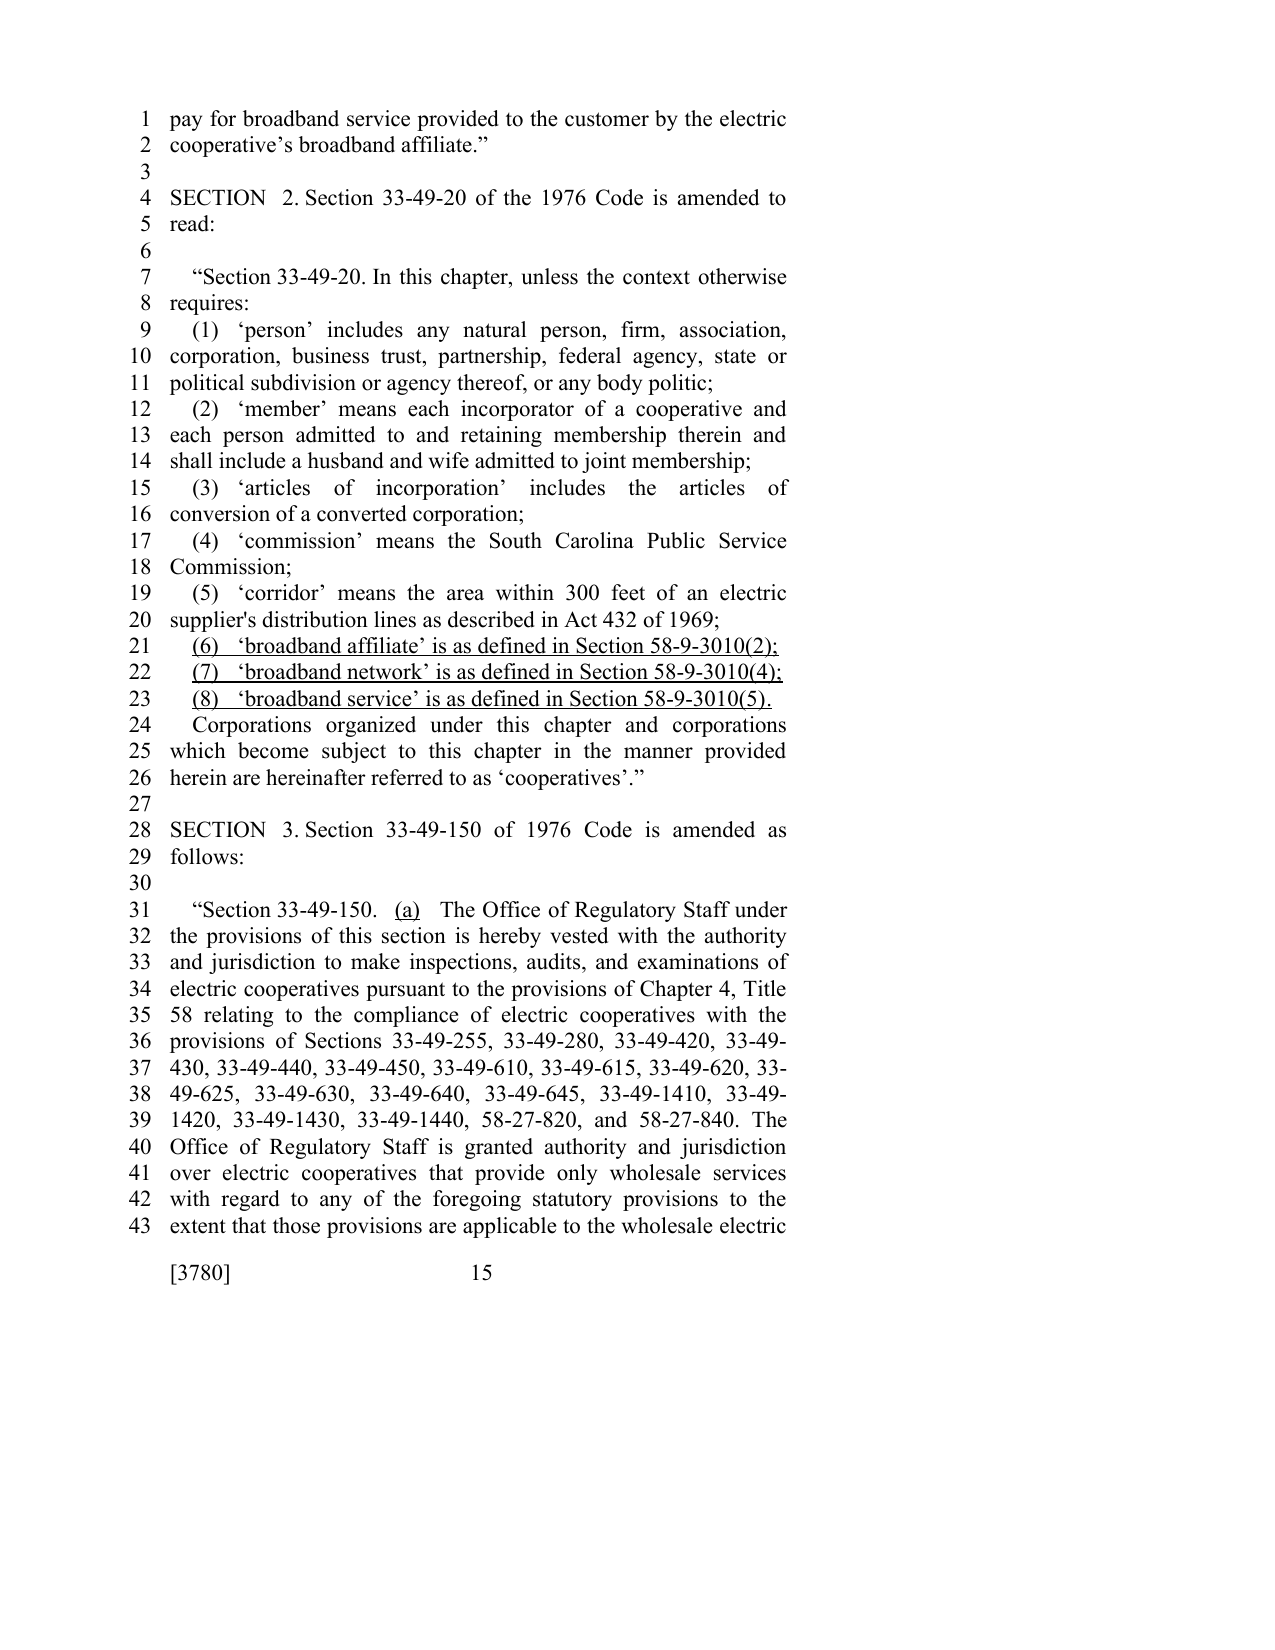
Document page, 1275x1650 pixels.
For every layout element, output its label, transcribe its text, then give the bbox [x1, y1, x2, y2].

text (5) ‘corridor’ means the area within 300 feet of an electric supplier's distribution lines as described in Act 432 of 1969; [169, 579, 787, 632]
text (2) ‘member’ means each incorporator of a cooperative and each person admitted to and retaining membership therein and shall include a husband and wife admitted to joint membership; [169, 395, 787, 474]
text Corporations organized under this chapter and corporations which become subject to this chapter in the manner provided herein are hereinafter referred to as ‘cooperatives’.” [169, 711, 787, 790]
text SECTION 2. Section 33-49-20 of the 1976 Code is amended to read: [169, 184, 787, 237]
text (1) ‘person’ includes any natural person, firm, association, corporation, business trust, partnership, federal agency, state or political subdivision or agency thereof, or any body politic; [169, 316, 787, 395]
text (4) ‘commission’ means the South Carolina Public Service Commission; [169, 527, 787, 579]
text “Section 33-49-20. In this chapter, unless the context otherwise requires: [169, 263, 787, 316]
text (6) ‘broadband affiliate’ is as defined in Section 58-9-3010(2); [169, 632, 787, 658]
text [169, 105, 787, 158]
text SECTION 3. Section 33-49-150 of 1976 Code is amended as follows: [169, 817, 787, 869]
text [169, 896, 787, 1238]
text (3) ‘articles of incorporation’ includes the articles of conversion of a converted corporation; [169, 474, 787, 527]
text (8) ‘broadband service’ is as defined in Section 58-9-3010(5). [169, 685, 787, 711]
text (7) ‘broadband network’ is as defined in Section 58-9-3010(4); [169, 658, 787, 685]
